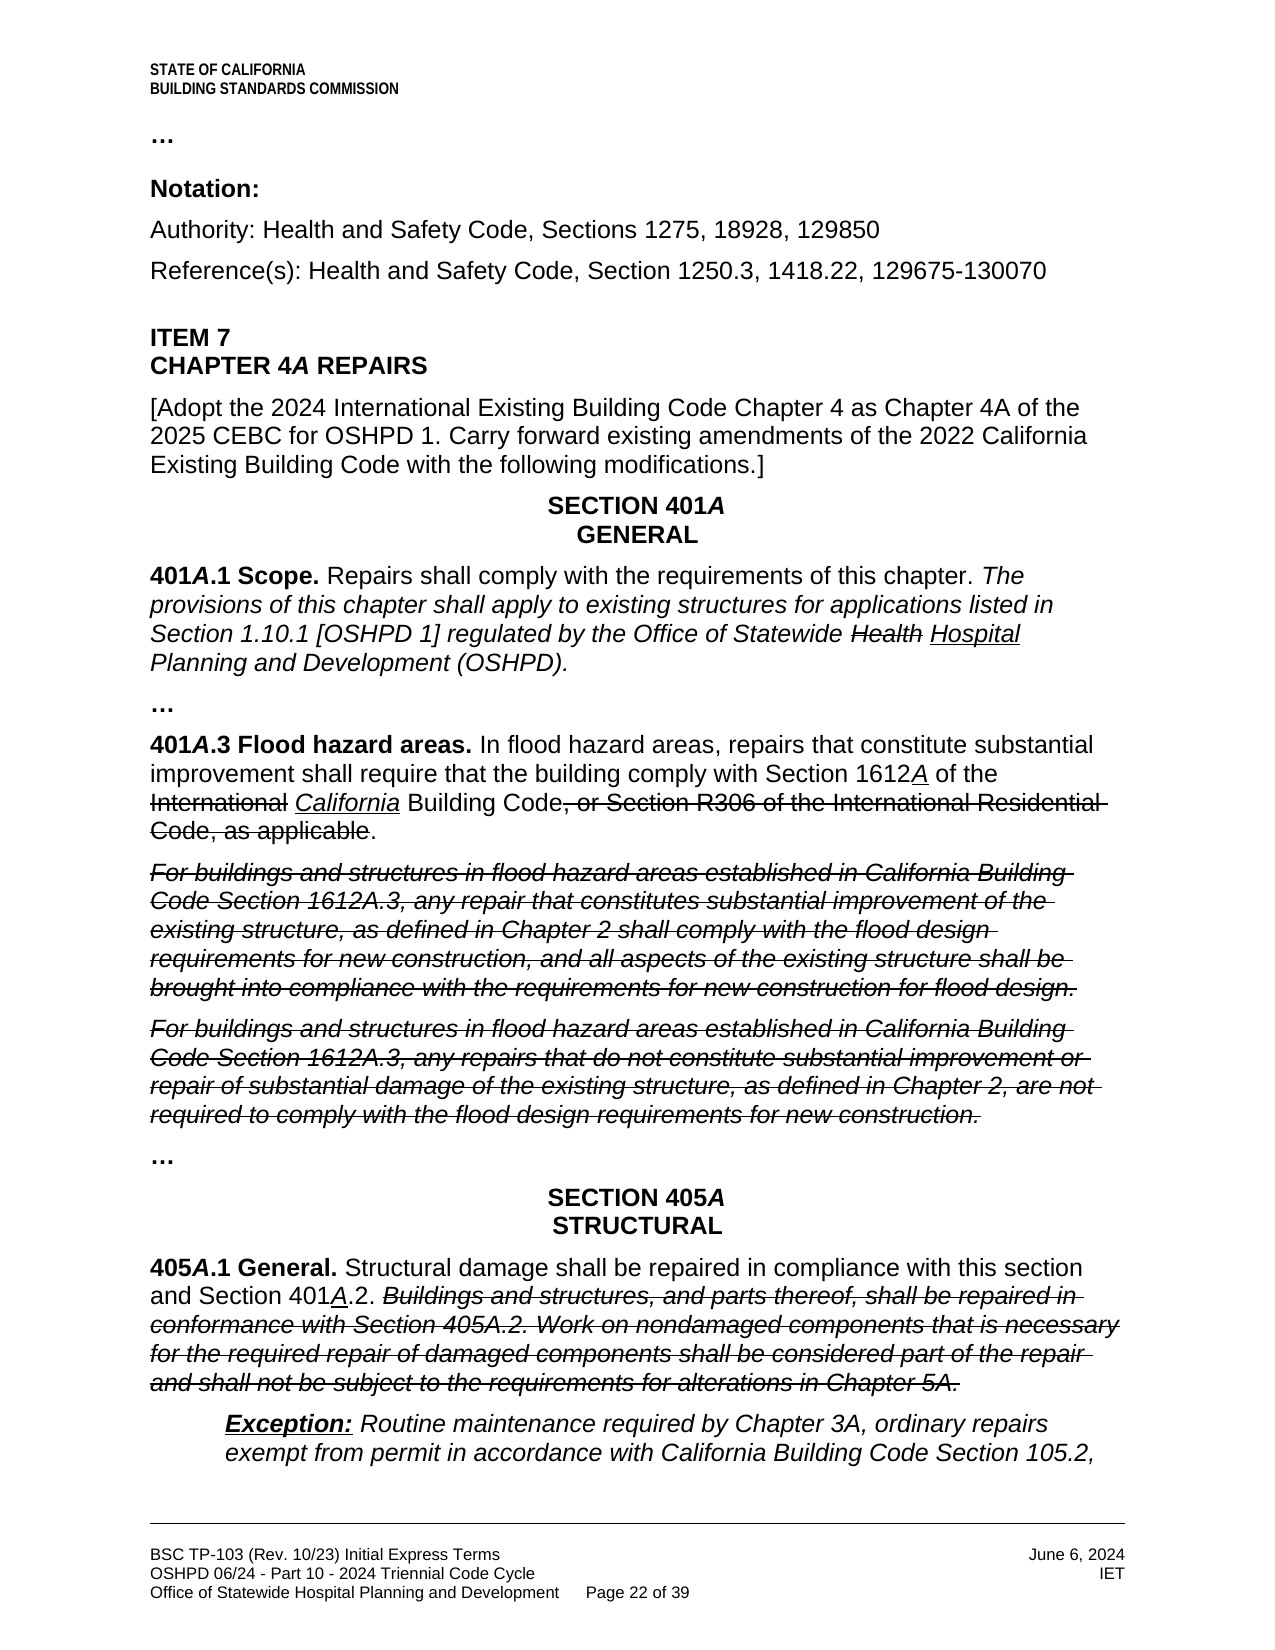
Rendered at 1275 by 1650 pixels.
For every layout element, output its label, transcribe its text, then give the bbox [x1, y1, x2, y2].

text … [150, 1141, 1125, 1170]
text … [150, 120, 1125, 149]
text [Adopt the 2024 International Existing Building Code Chapter 4 as Chapter 4A of the 2025 CEBC for OSHPD 1. Carry forward existing amendments of the 2022 California Existing Building Code with the following modifications.] [150, 392, 1125, 479]
text For buildings and structures in flood hazard areas established in California Building Code Section 1612A.3, any repair that constitutes substantial improvement of the existing structure, as defined in Chapter 2 shall comply with the flood design requirements for new construction, and all aspects of the existing structure shall be brought into compliance with the requirements for new construction for flood design. [150, 857, 1125, 1001]
text Reference(s): Health and Safety Code, Section 1250.3, 1418.22, 129675-130070 [150, 256, 1125, 285]
text 401A.3 Flood hazard areas. In flood hazard areas, repairs that constitute substantial improvement shall require that the building comply with Section 1612A of the International California Building Code, or Section R306 of the International Residential Code, as applicable. [150, 730, 1125, 845]
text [225, 1409, 1125, 1466]
text SECTION 405A STRUCTURAL [150, 1182, 1125, 1240]
text For buildings and structures in flood hazard areas established in California Building Code Section 1612A.3, any repairs that do not constitute substantial improvement or repair of substantial damage of the existing structure, as defined in Chapter 2, are not required to comply with the flood design requirements for new construction. [150, 1014, 1125, 1129]
text 405A.1 General. Structural damage shall be repaired in compliance with this section and Section 401A.2. Buildings and structures, and parts thereof, shall be repaired in conformance with Section 405A.2. Work on nondamaged components that is necessary for the required repair of damaged components shall be considered part of the repair and shall not be subject to the requirements for alterations in Chapter 5A. [150, 1252, 1125, 1396]
text … [150, 689, 1125, 717]
subtitle Notation: [150, 174, 1125, 202]
text 401A.1 Scope. Repairs shall comply with the requirements of this chapter. The provisions of this chapter shall apply to existing structures for applications listed in Section 1.10.1 [OSHPD 1] regulated by the Office of Statewide Health Hospital Planning and Development (OSHPD). [150, 561, 1125, 676]
text Authority: Health and Safety Code, Sections 1275, 18928, 129850 [150, 215, 1125, 244]
subtitle ITEM 7 CHAPTER 4A REPAIRS [150, 322, 1125, 380]
text SECTION 401A GENERAL [150, 491, 1125, 549]
